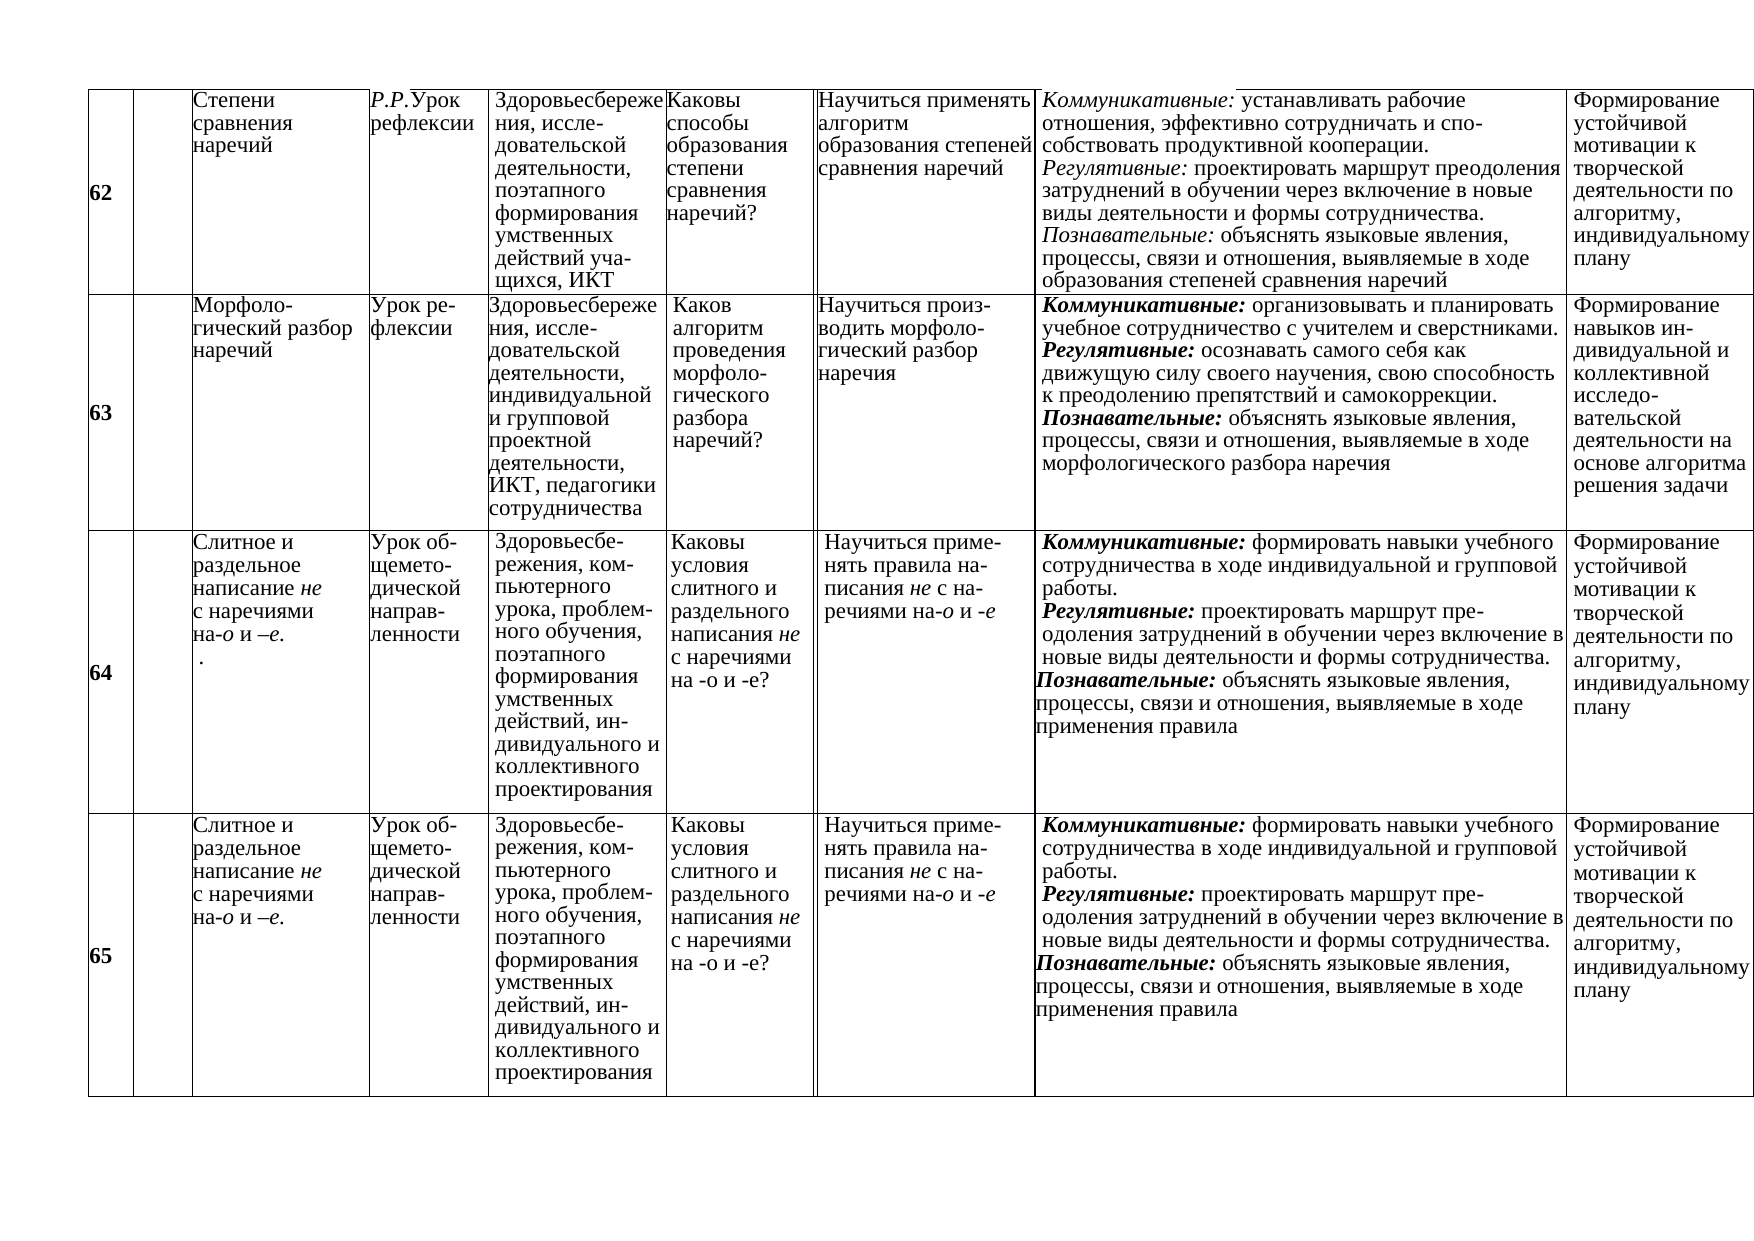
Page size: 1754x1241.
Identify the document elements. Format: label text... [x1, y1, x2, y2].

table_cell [1036, 90, 1566, 294]
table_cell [667, 814, 813, 1096]
table_cell [134, 814, 192, 1096]
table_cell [370, 814, 488, 1096]
table_cell 65 [89, 814, 133, 1096]
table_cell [818, 814, 1034, 1096]
table_cell [134, 295, 192, 530]
table_cell Урок рефлексии [370, 295, 488, 530]
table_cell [667, 90, 813, 294]
table_cell Каковы условия слитного и раздельного написания не с наречиями на -о и -е? [667, 531, 813, 813]
table_cell Коммуникативные: формировать навыки учебного сотрудничества в ходе индивидуальной и групповой работы. Регулятивные: проектировать маршрут преодоления затруднений в обучении через включение в новые виды деятельности и формы сотрудничества. Познавательные: объяснять языковые явления, процессы, связи и отношения, выявляемые в ходе применения правила [1036, 814, 1566, 1096]
table_cell 63 [89, 295, 133, 530]
table_cell Морфологический разбор наречий [193, 295, 369, 530]
table_cell 64 [89, 531, 133, 813]
table_cell Формирование навыков индивидуальной и коллективной исследовательской деятельности на основе алгоритма решения задачи [1567, 295, 1753, 530]
table_cell Коммуникативные: формировать навыки учебного сотрудничества в ходе индивидуальной и групповой работы. Регулятивные: проектировать маршрут преодоления затруднений в обучении через включение в новые виды деятельности и формы сотрудничества. Познавательные: объяснять языковые явления, процессы, связи и отношения, выявляемые в ходе применения правила [1036, 531, 1566, 813]
table_cell Здоровьесбережения, исследовательской деятельности, индивидуальной и групповой проектной деятельности, ИКТ, педагогики сотрудничества [489, 295, 666, 530]
table_cell Научиться применять правила написания не с наречиями на-о и -е [818, 531, 1034, 813]
table_cell P.P.Урок рефлексии [370, 90, 488, 294]
table_cell Формирование устойчивой мотивации к творческой деятельности по алгоритму, индивидуальному плану [1567, 531, 1753, 813]
table_cell Коммуникативные: организовывать и планировать учебное сотрудничество с учителем и сверстниками. Регулятивные: осознавать самого себя как движущую силу своего научения, свою способность к преодолению препятствий и самокоррекции. Познавательные: объяснять языковые явления, процессы, связи и отношения, выявляемые в ходе морфологического разбора наречия [1036, 295, 1566, 530]
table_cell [193, 90, 369, 294]
table_cell Каков алгоритм проведения морфологического разбора наречий? [667, 295, 813, 530]
table_cell [134, 531, 192, 813]
table_cell Слитное и раздельное написание не с наречиями на-о и –е. [193, 814, 369, 1096]
table_cell Формирование устойчивой мотивации к творческой деятельности по алгоритму, индивидуальному плану [1567, 90, 1753, 294]
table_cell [818, 90, 1034, 294]
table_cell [489, 814, 666, 1096]
table_cell Научиться производить морфологический разбор наречия [818, 295, 1034, 530]
table_cell Слитное и раздельное написание не с наречиями на-о и –е. . [193, 531, 369, 813]
table_cell Здоровьесбережения, исследовательской деятельности, поэтапного формирования умственных действий учащихся, ИКТ [489, 90, 666, 294]
table_cell [134, 90, 192, 294]
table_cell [1567, 814, 1753, 1096]
table_cell 62 [89, 90, 133, 294]
table_cell Урок общеметодической направленности [370, 531, 488, 813]
